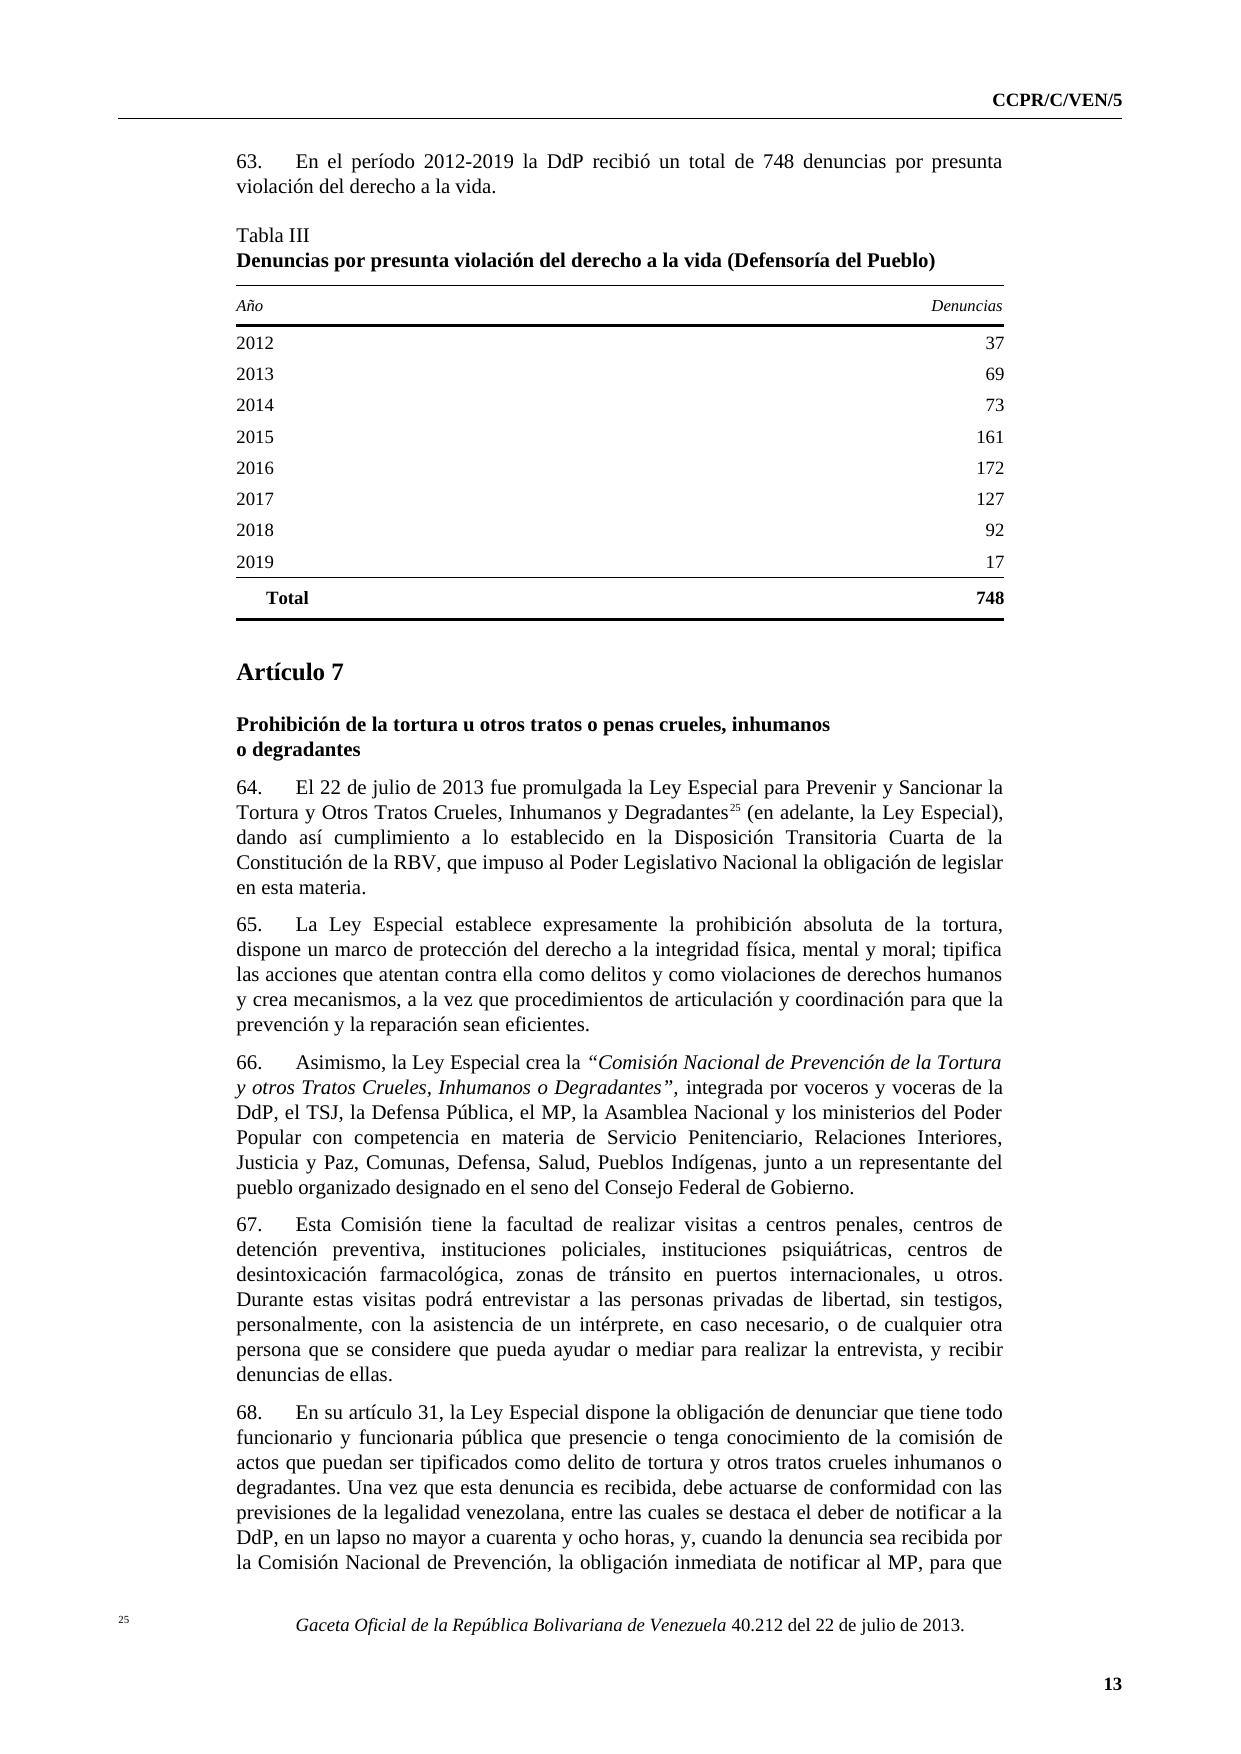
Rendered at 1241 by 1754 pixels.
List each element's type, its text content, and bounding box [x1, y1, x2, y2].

table_cell 172 [575, 452, 1004, 483]
table_cell 37 [575, 327, 1004, 358]
text 64. El 22 de julio de 2013 fue promulgada la Ley Especial para Prevenir y Sancionar la Tortura y Otros Tratos Crueles, Inhumanos y Degradantes (en adelante, la Ley Especial), dando así cumplimiento a lo establecido en la Disposición Transitoria Cuarta de la Constitución de la RBV, que impuso al Poder Legislativo Nacional la obligación de legislar en esta materia. [236, 774, 1004, 899]
table_cell 69 [575, 358, 1004, 389]
table_cell 127 [575, 483, 1004, 514]
table_cell 2019 [236, 546, 575, 577]
table_cell 2016 [236, 452, 575, 483]
text 63. En el período 2012-2019 la DdP recibió un total de 748 denuncias por presunta violación del derecho a la vida. [236, 148, 1004, 198]
text 67. Esta Comisión tiene la facultad de realizar visitas a centros penales, centros de detención preventiva, instituciones policiales, instituciones psiquiátricas, centros de desintoxicación farmacológica, zonas de tránsito en puertos internacionales, u otros. Durante estas visitas podrá entrevistar a las personas privadas de libertad, sin testigos, personalmente, con la asistencia de un intérprete, en caso necesario, o de cualquier otra persona que se considere que pueda ayudar o mediar para realizar la entrevista, y recibir denuncias de ellas. [236, 1211, 1004, 1386]
table_cell 2013 [236, 358, 575, 389]
text 66. Asimismo, la Ley Especial crea la “Comisión Nacional de Prevención de la Tortura y otros Tratos Crueles, Inhumanos o Degradantes”, integrada por voceros y voceras de la DdP, el TSJ, la Defensa Pública, el MP, la Asamblea Nacional y los ministerios del Poder Popular con competencia en materia de Servicio Penitenciario, Relaciones Interiores, Justicia y Paz, Comunas, Defensa, Salud, Pueblos Indígenas, junto a un representante del pueblo organizado designado en el seno del Consejo Federal de Gobierno. [236, 1049, 1004, 1199]
table_cell 161 [575, 421, 1004, 452]
table_cell 2012 [236, 327, 575, 358]
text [236, 1399, 1004, 1574]
table_header Año [236, 286, 575, 324]
table_cell 748 [575, 578, 1004, 617]
table_cell Total [236, 578, 575, 617]
table_cell 2015 [236, 421, 575, 452]
table_cell 17 [575, 546, 1004, 577]
text Artículo 7 [118, 658, 1004, 686]
text Prohibición de la tortura u otros tratos o penas crueles, inhumanos o degradantes [118, 711, 1004, 761]
text Tabla III Denuncias por presunta violación del derecho a la vida (Defensoría del Pueblo) [118, 223, 1004, 273]
table_cell 2018 [236, 514, 575, 546]
table_cell 2017 [236, 483, 575, 514]
table_cell 73 [575, 389, 1004, 421]
table_cell 2014 [236, 389, 575, 421]
table_cell 92 [575, 514, 1004, 546]
text 65. La Ley Especial establece expresamente la prohibición absoluta de la tortura, dispone un marco de protección del derecho a la integridad física, mental y moral; tipifica las acciones que atentan contra ella como delitos y como violaciones de derechos humanos y crea mecanismos, a la vez que procedimientos de articulación y coordinación para que la prevención y la reparación sean eficientes. [236, 911, 1004, 1036]
table_header Denuncias [575, 286, 1004, 324]
